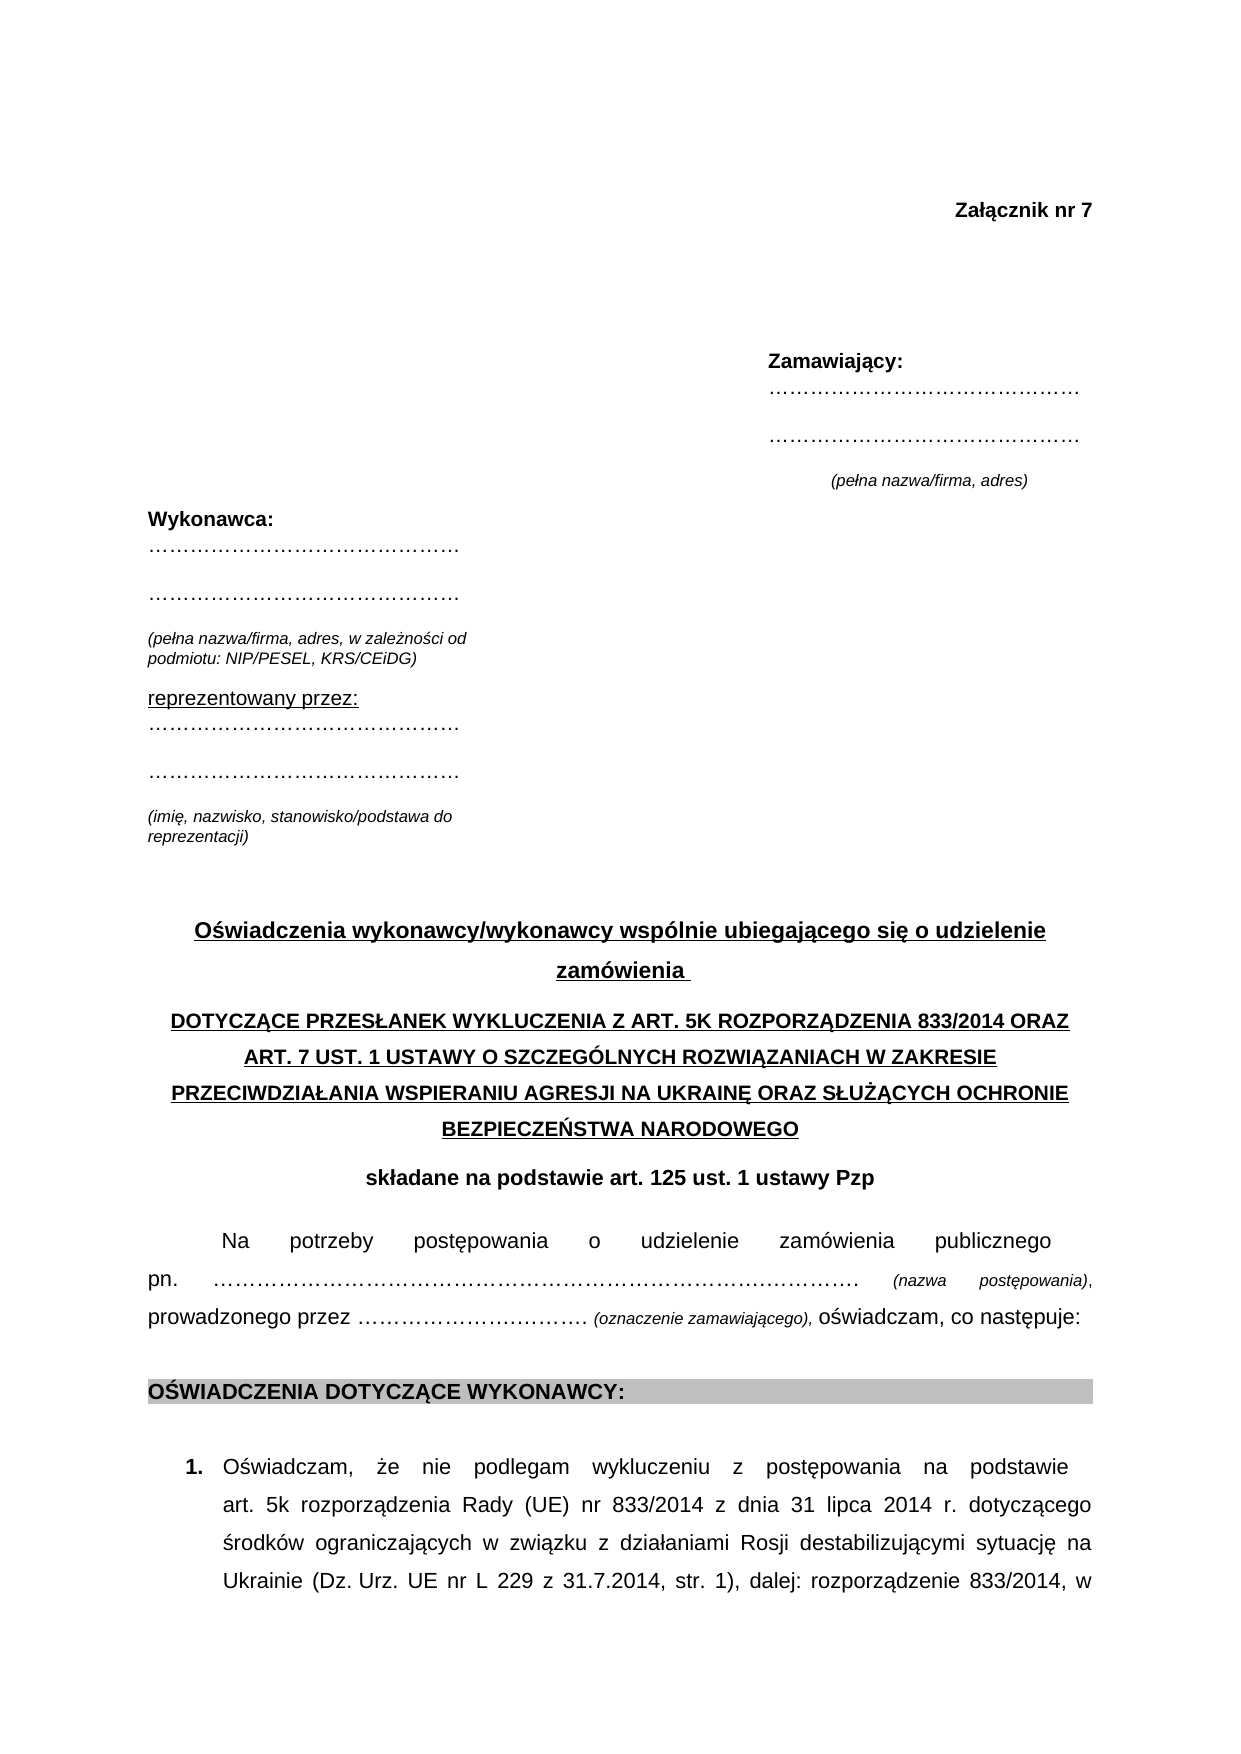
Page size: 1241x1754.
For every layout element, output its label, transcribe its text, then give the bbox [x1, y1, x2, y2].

text Zamawiający: [694, 349, 1093, 373]
text Oświadczenia wykonawcy/wykonawcy wspólnie ubiegającego się o udzielenie zamówienia [148, 917, 1093, 983]
text (pełna nazwa/firma, adres) [768, 470, 1093, 489]
text ……………………………………………………………………………… [148, 533, 472, 604]
text OŚWIADCZENIA DOTYCZĄCE WYKONAWCY: [148, 1379, 1093, 1404]
text ……………………………………………………………………………… [768, 374, 1093, 446]
text Na potrzeby postępowania o udzielenie zamówienia publicznego pn. ………………………………………………………………….…………. (nazwa postępowania), prowadzonego przez ………………….………. (oznaczenie zamawiającego), oświadczam, co następuje: [148, 1228, 1093, 1329]
text (imię, nazwisko, stanowisko/podstawa do reprezentacji) [148, 807, 472, 846]
text składane na podstawie art. 125 ust. 1 ustawy Pzp [148, 1165, 1093, 1190]
text Wykonawca: [148, 507, 1093, 531]
text reprezentowany przez: [148, 686, 1093, 710]
text Załącznik nr 7 [694, 198, 1093, 222]
text DOTYCZĄCE PRZESŁANEK WYKLUCZENIA Z ART. 5K ROZPORZĄDZENIA 833/2014 ORAZ ART. 7 UST. 1 USTAWY o szczególnych rozwiązaniach w zakresie przeciwdziałania wspieraniu agresji na Ukrainę oraz służących ochronie bezpieczeństwa narodowego [148, 1009, 1093, 1141]
text (pełna nazwa/firma, adres, w zależności od podmiotu: NIP/PESEL, KRS/CEiDG) [148, 628, 472, 668]
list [185, 1454, 1093, 1593]
text ……………………………………………………………………………… [148, 711, 472, 783]
